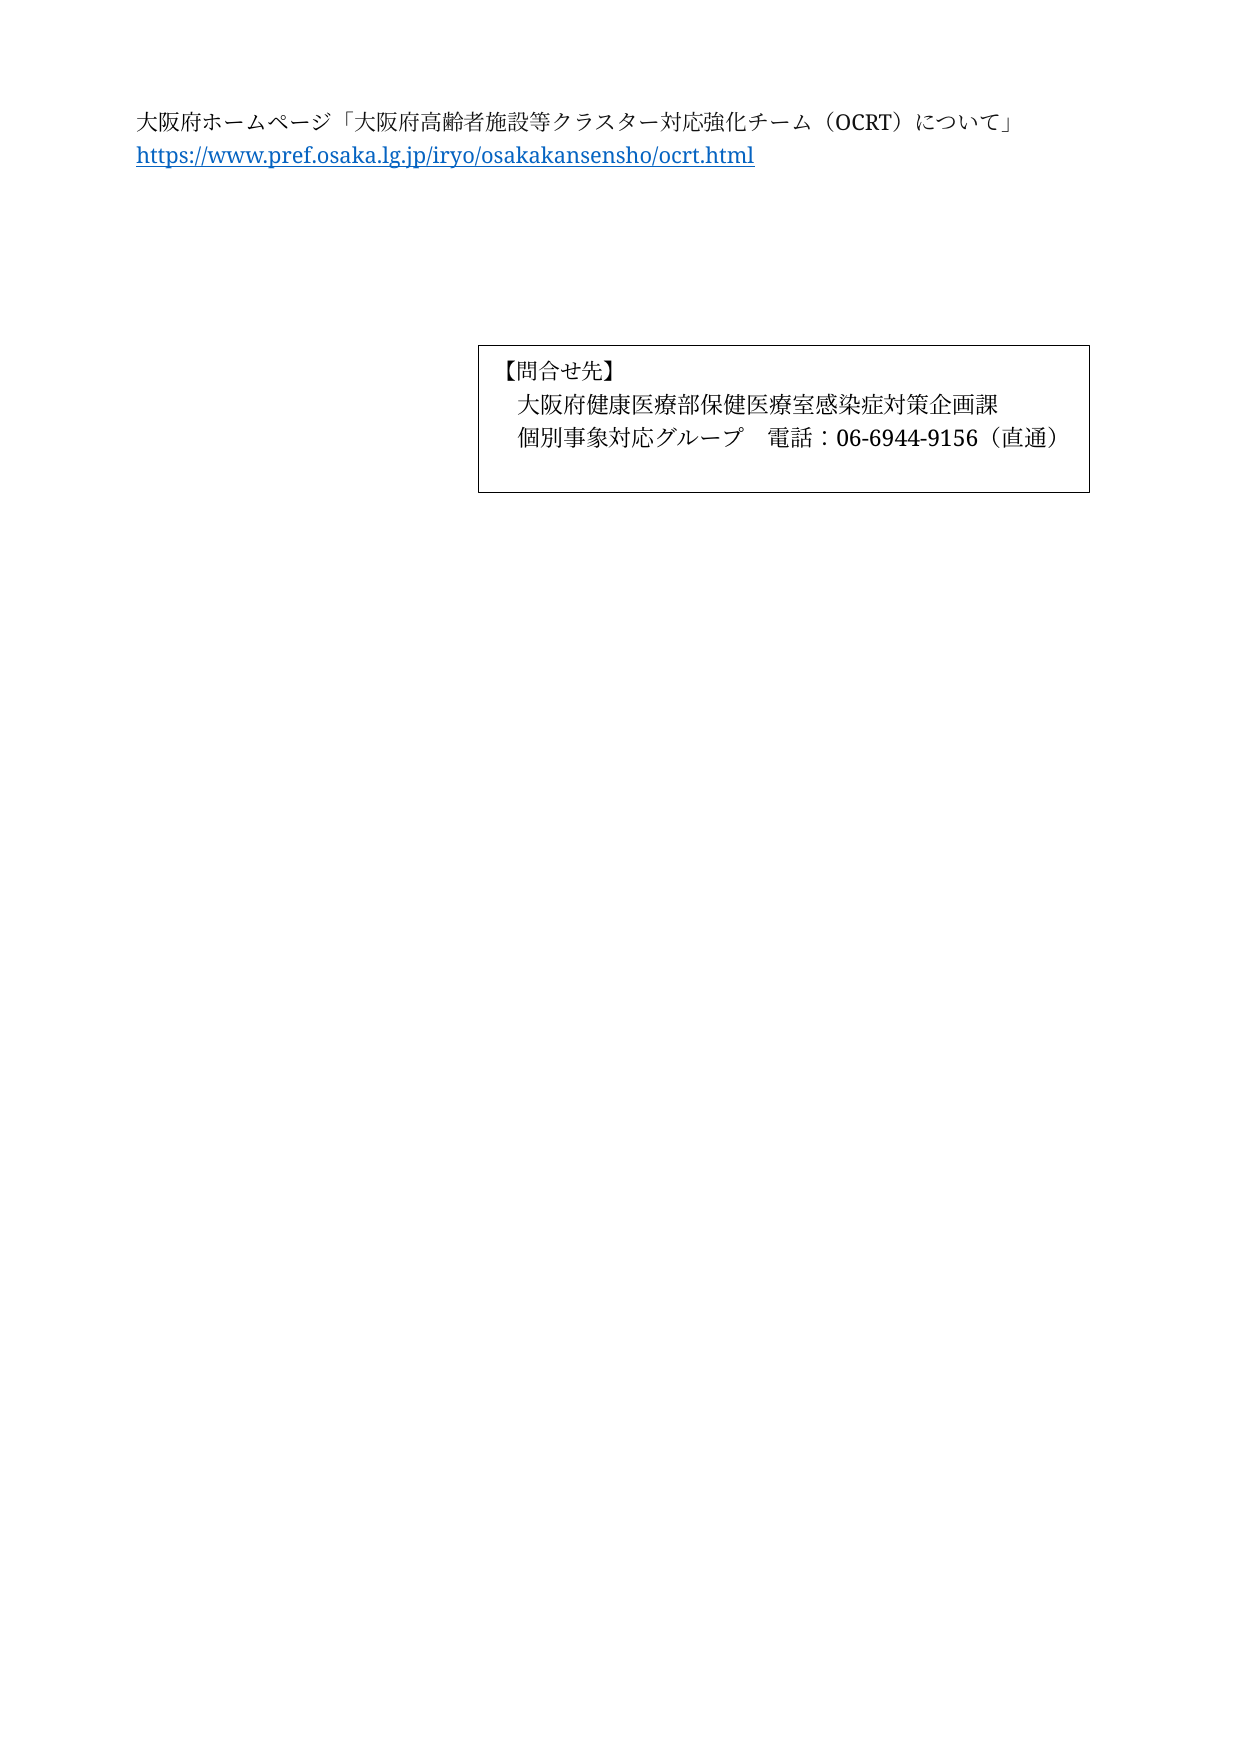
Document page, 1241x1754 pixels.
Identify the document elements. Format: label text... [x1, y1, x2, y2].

text 大阪府ホームページ「大阪府高齢者施設等クラスター対応強化チーム（OCRT）について」 [114, 104, 1122, 137]
text https://www.pref.osaka.lg.jp/iryo/osakakansensho/ocrt.html [114, 137, 1122, 171]
